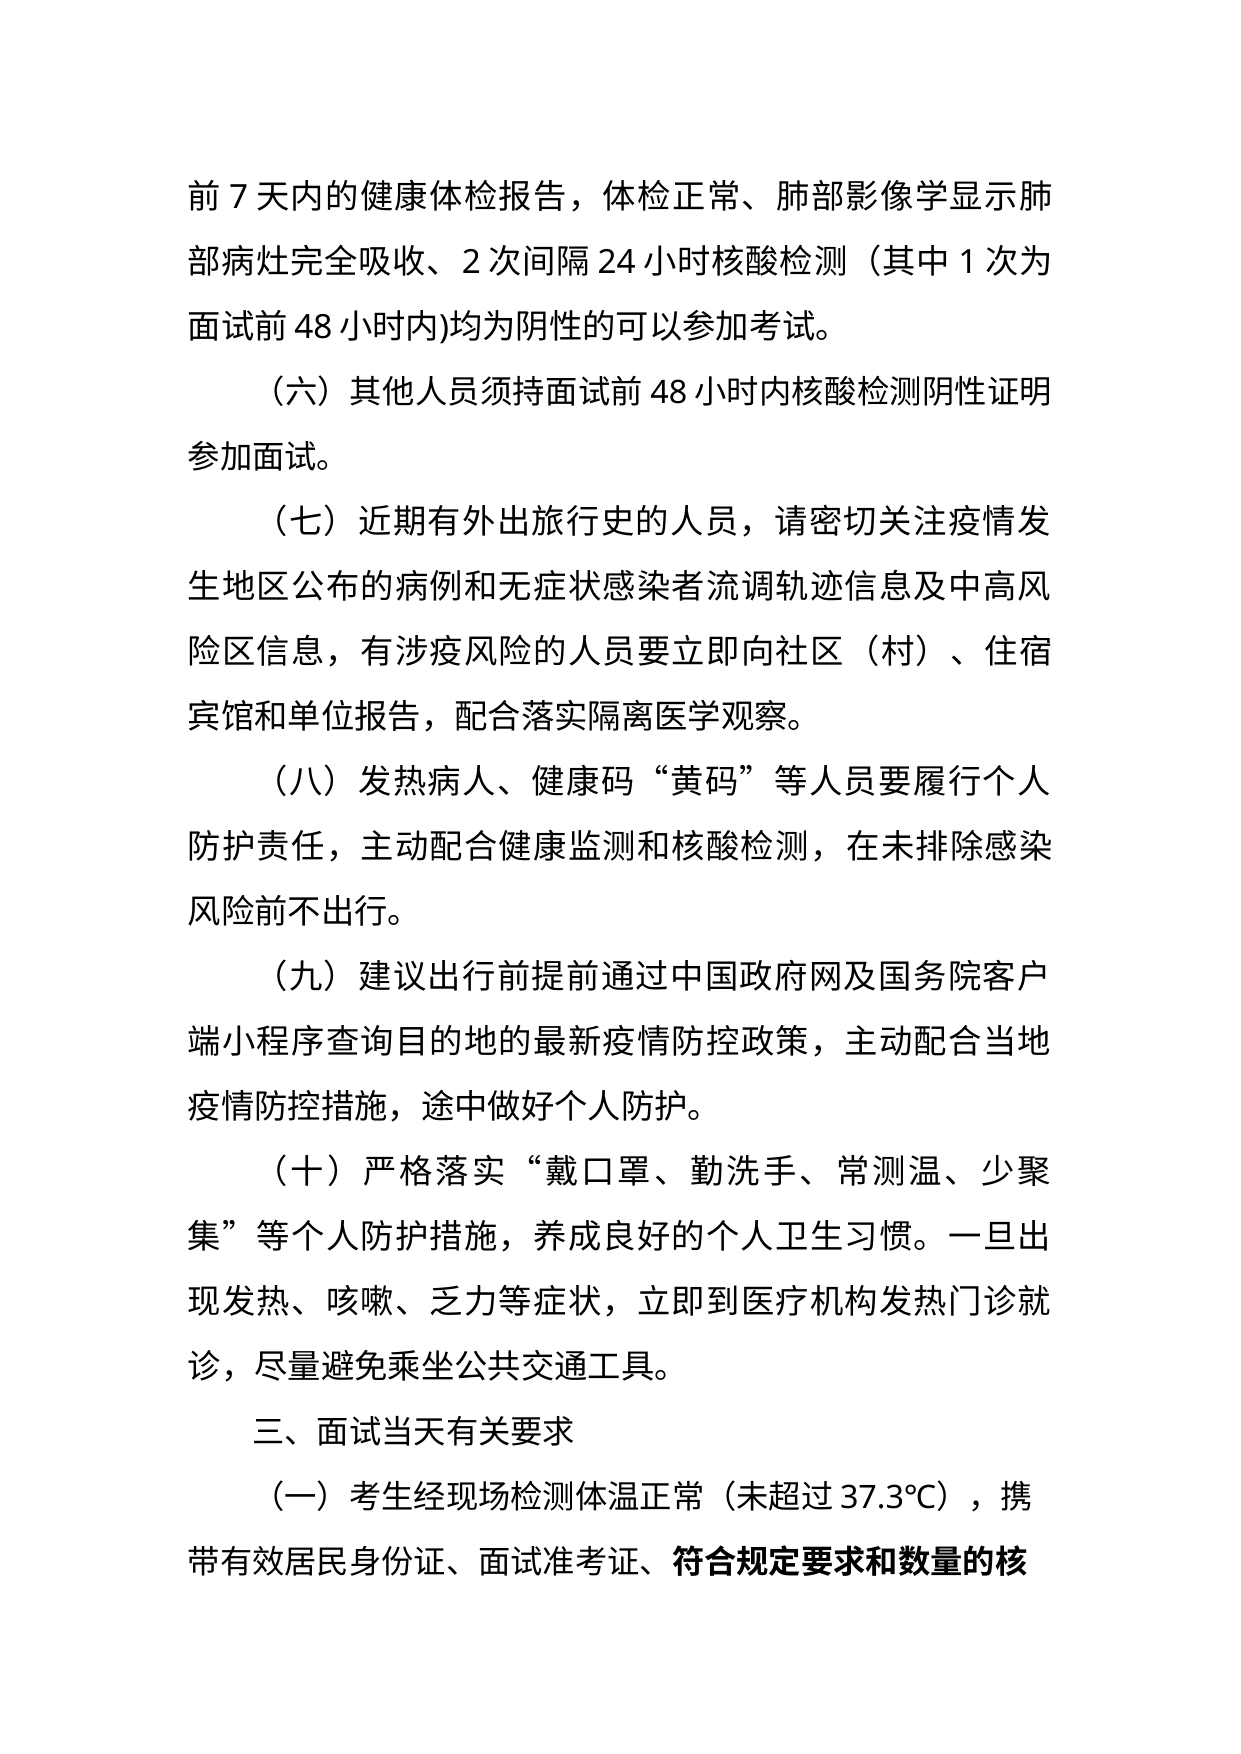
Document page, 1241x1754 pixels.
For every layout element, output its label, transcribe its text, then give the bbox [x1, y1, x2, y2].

text 三、面试当天有关要求 [187, 1397, 1053, 1462]
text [187, 1462, 1053, 1592]
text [187, 162, 1053, 357]
text （九）建议出行前提前通过中国政府网及国务院客户端小程序查询目的地的最新疫情防控政策，主动配合当地疫情防控措施，途中做好个人防护。 [187, 942, 1053, 1137]
text （六）其他人员须持面试前48小时内核酸检测阴性证明参加面试。 [187, 357, 1053, 487]
text （七）近期有外出旅行史的人员，请密切关注疫情发生地区公布的病例和无症状感染者流调轨迹信息及中高风险区信息，有涉疫风险的人员要立即向社区（村）、住宿宾馆和单位报告，配合落实隔离医学观察。 [187, 487, 1053, 747]
text （八）发热病人、健康码“黄码”等人员要履行个人防护责任，主动配合健康监测和核酸检测，在未排除感染风险前不出行。 [187, 747, 1053, 942]
text （十）严格落实“戴口罩、勤洗手、常测温、少聚集”等个人防护措施，养成良好的个人卫生习惯。一旦出现发热、咳嗽、乏力等症状，立即到医疗机构发热门诊就诊，尽量避免乘坐公共交通工具。 [187, 1137, 1053, 1397]
